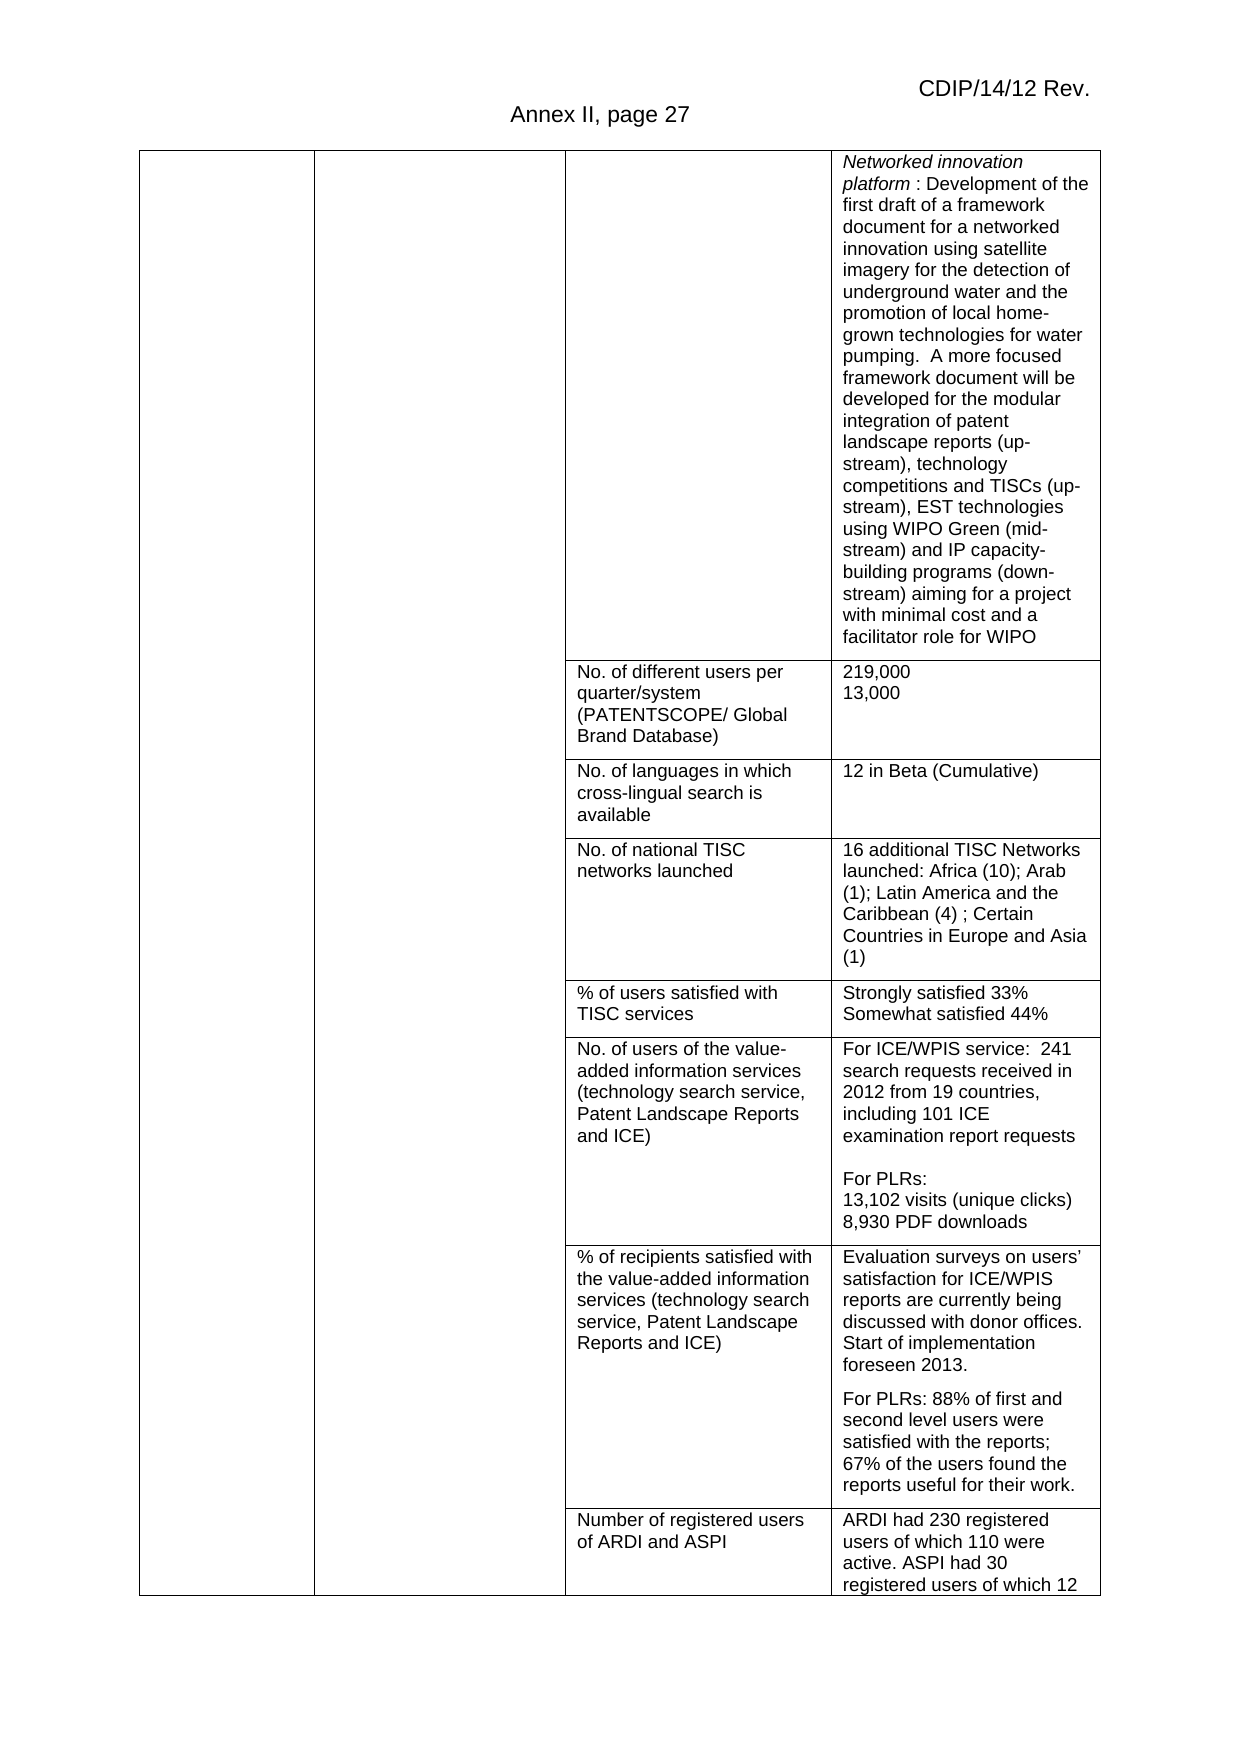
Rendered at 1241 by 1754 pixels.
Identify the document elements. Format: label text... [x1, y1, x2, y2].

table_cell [566, 1509, 831, 1595]
table_cell Evaluation surveys on users’ satisfaction for ICE/WPIS reports are currently being discussed with donor offices. Start of implementation foreseen 2013. For PLRs: 88% of first and second level users were satisfied with the reports; 67% of the users found the reports useful for their work. [832, 1246, 1100, 1508]
table_cell No. of users of the value-added information services (technology search service, Patent Landscape Reports and ICE) [566, 1038, 831, 1245]
table_cell For ICE/WPIS service: 241 search requests received in 2012 from 19 countries, including 101 ICE examination report requests For PLRs: 13,102 visits (unique clicks) 8,930 PDF downloads [832, 1038, 1100, 1245]
table_cell No. of national TISC networks launched [566, 839, 831, 980]
table_cell 16 additional TISC Networks launched: Africa (10); Arab (1); Latin America and the Caribbean (4) ; Certain Countries in Europe and Asia (1) [832, 839, 1100, 980]
table_cell No. of different users per quarter/system (PATENTSCOPE/ Global Brand Database) [566, 661, 831, 759]
table_cell No. of languages in which cross-lingual search is available [566, 760, 831, 837]
table_cell Strongly satisfied 33% Somewhat satisfied 44% [832, 981, 1100, 1037]
table_cell 12 in Beta (Cumulative) [832, 760, 1100, 837]
table_cell 219,000 13,000 [832, 661, 1100, 759]
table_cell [832, 151, 1100, 659]
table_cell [832, 1509, 1100, 1595]
table_cell % of users satisfied with TISC services [566, 981, 831, 1037]
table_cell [566, 151, 831, 659]
table_cell % of recipients satisfied with the value-added information services (technology search service, Patent Landscape Reports and ICE) [566, 1246, 831, 1508]
